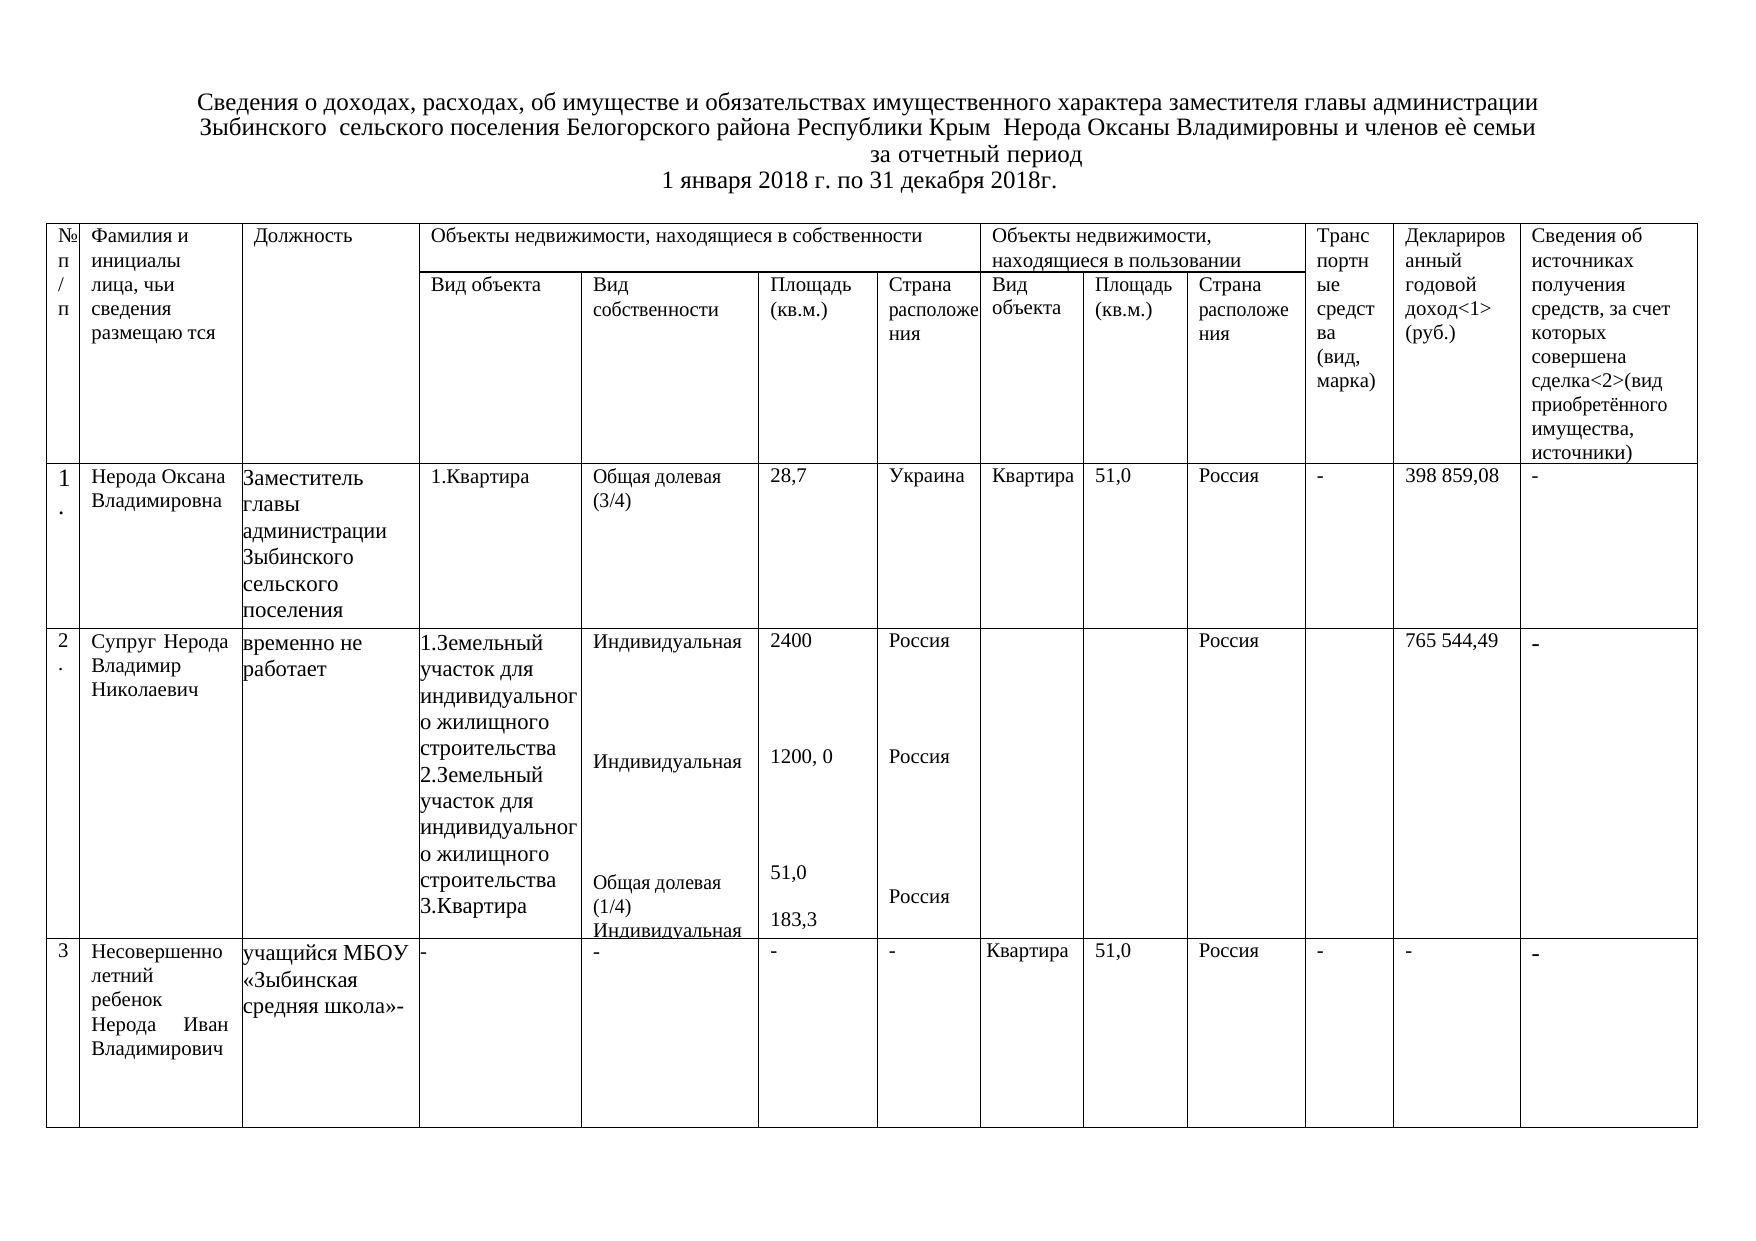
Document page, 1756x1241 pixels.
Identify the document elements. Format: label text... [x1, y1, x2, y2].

table_header Должность [243, 224, 419, 463]
table_cell 2. [47, 629, 79, 938]
table_cell 398 859,08 [1394, 464, 1520, 628]
table_cell 765 544,49 [1394, 629, 1520, 938]
table_header Фамилия и инициалы лица, чьи сведения размещаю тся [80, 224, 242, 463]
table_cell Вид собственности [582, 273, 758, 463]
table_cell Супруг Нерода Владимир Николаевич [80, 629, 242, 938]
table_cell Страна расположения [1188, 273, 1305, 463]
table_cell Россия [1188, 464, 1305, 628]
table_cell Несовершеннолетний ребенок Нерода Иван Владимирович [80, 939, 242, 1127]
table_cell временно не работает [243, 629, 419, 938]
table_cell - [878, 939, 980, 1127]
table_cell [981, 629, 1083, 938]
table_cell 51,0 [1084, 464, 1187, 628]
table_cell [1084, 629, 1187, 938]
table_cell 1. [47, 464, 79, 628]
table_cell Заместитель главы администрации Зыбинского сельского поселения [243, 464, 419, 628]
table_cell 1.Квартира [420, 464, 581, 628]
table_cell - [1306, 939, 1393, 1127]
table_cell Индивидуальная Индивидуальная Общая долевая (1/4) Индивидуальная [582, 629, 758, 938]
table_cell Квартира [981, 464, 1083, 628]
table_cell Площадь (кв.м.) [1084, 273, 1187, 463]
table_header №п/ п [47, 224, 79, 463]
table_header Транспортные средства (вид, марка) [1306, 224, 1393, 463]
table_cell - [759, 939, 877, 1127]
table_cell - [420, 939, 581, 1127]
table_cell - [1394, 939, 1520, 1127]
table_cell Россия [1188, 939, 1305, 1127]
table_header Объекты недвижимости, находящиеся в пользовании [981, 224, 1305, 271]
table_cell - [1521, 464, 1697, 628]
table_cell 1.Земельный участок для индивидуального жилищного строительства 2.Земельный участок для индивидуального жилищного строительства 3.Квартира 4.жилой дом [420, 629, 581, 938]
table_cell Вид объекта [981, 273, 1083, 463]
table_cell учащийся МБОУ «Зыбинская средняя школа»- [243, 939, 419, 1127]
table_cell - [1306, 464, 1393, 628]
table_cell 3 [47, 939, 79, 1127]
table_cell 51,0 [1084, 939, 1187, 1127]
table_cell Россия Россия Россия [878, 629, 980, 938]
table_cell Россия [1188, 629, 1305, 938]
table_cell - [1521, 939, 1697, 1127]
table_cell [1306, 629, 1393, 938]
text за отчетный период 1 января 2018 г. по 31 декабря 2018г. [661, 142, 1082, 193]
table_cell Вид объекта [420, 273, 581, 463]
table_cell Площадь (кв.м.) [759, 273, 877, 463]
table_cell - [1521, 629, 1697, 938]
table_header Деклариров анный годовой доход<1> (руб.) [1394, 224, 1520, 463]
table_cell Нерода Оксана Владимировна [80, 464, 242, 628]
table_cell 28,7 [759, 464, 877, 628]
table_cell Общая долевая (3/4) [582, 464, 758, 628]
table_cell 2400 1200, 0 51,0 183,3 [759, 629, 877, 938]
text Сведения о доходах, расходах, об имуществе и обязательствах имущественного характера заместителя главы администрации Зыбинского сельского поселения Белогорского района Республики Крым Нерода Оксаны Владимировны и членов еѐ семьи [136, 89, 1599, 141]
table_cell Страна расположе ния [878, 273, 980, 463]
table_cell - [582, 939, 758, 1127]
table_header Сведения об источниках получения средств, за счет которых совершена сделка<2>(вид приобретённого имущества, источники) [1521, 224, 1697, 463]
table_cell Квартира [981, 939, 1083, 1127]
table_cell Украина [878, 464, 980, 628]
table_header Объекты недвижимости, находящиеся в собственности [420, 224, 980, 271]
